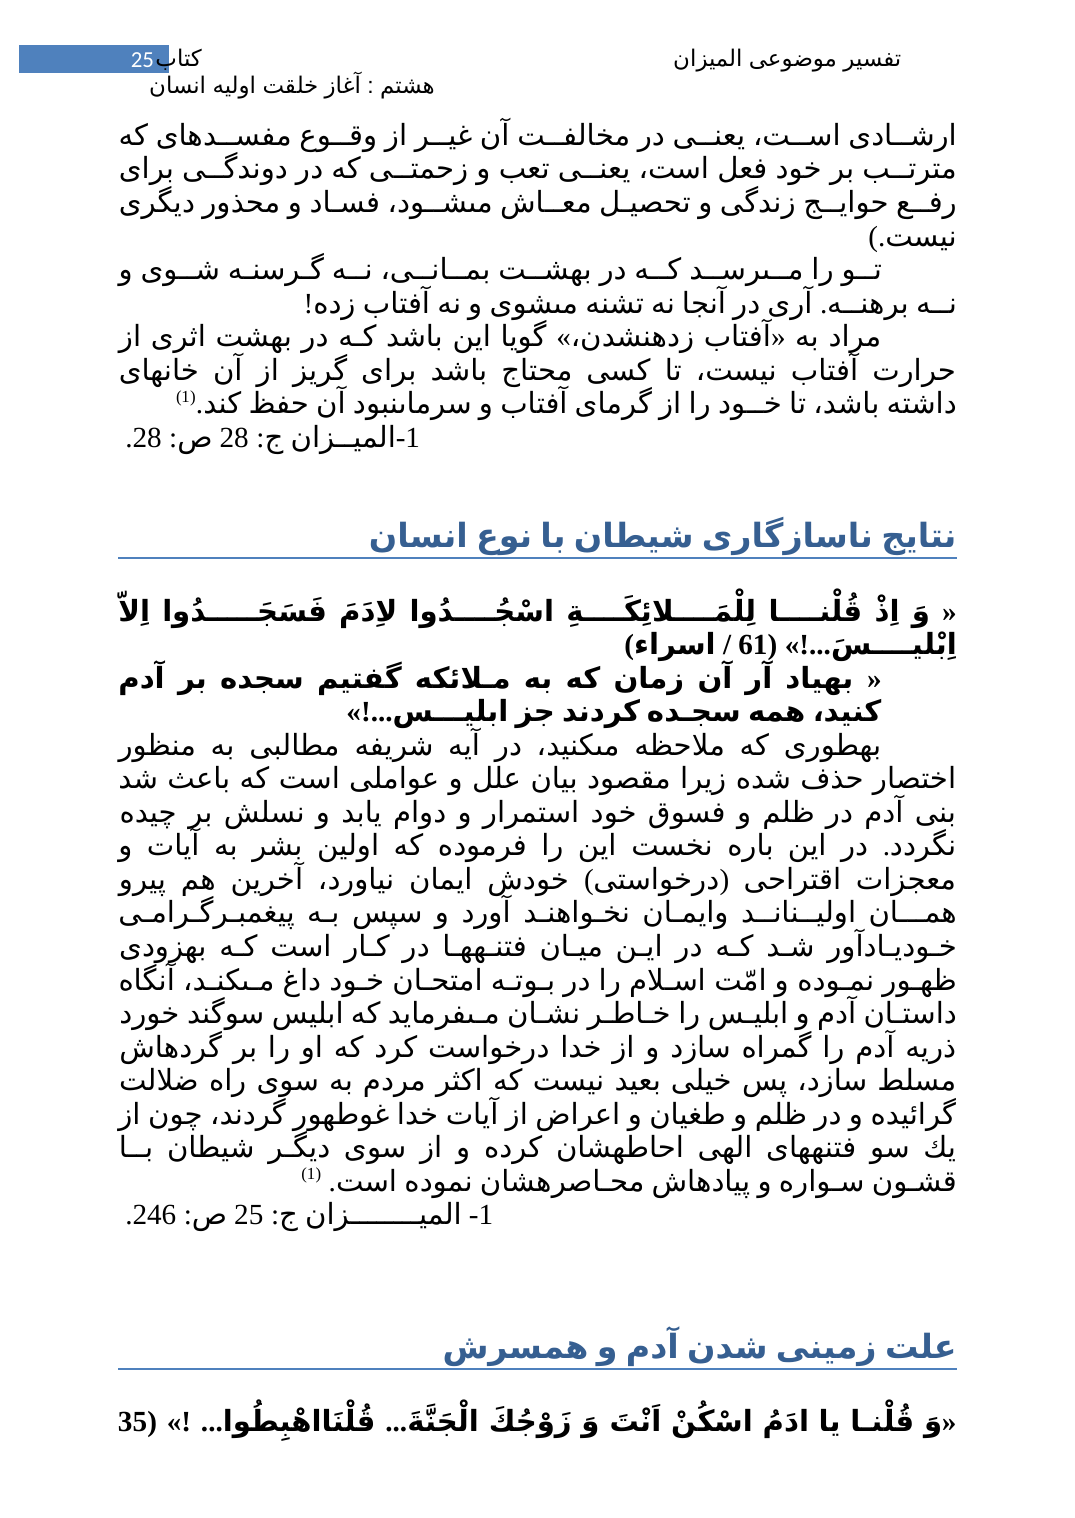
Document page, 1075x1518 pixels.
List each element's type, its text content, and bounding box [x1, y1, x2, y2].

subtitle نتايج ناسازگارى شيطان با نوع انسان [118, 516, 957, 557]
text تــو را مــى‏رســد كــه در بهشــت بمــانــى، نــه گـرسنـه شــوى و نــه برهنــه. آرى در آن‏جا نه تشنه مى‏شوى و نه آفتاب زده! [118, 252, 957, 319]
text 1- الميــــــــزان ج: 25 ص: 246. [118, 1197, 957, 1231]
text « وَ اِذْ قُلْنــــا لِلْمَــــلائِكَــــةِ اسْجُــــدُوا لاِدَمَ فَسَجَـــــدُوا اِلاّ اِبْليــــسَ...!» (61 / اسراء) [118, 594, 957, 661]
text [118, 118, 957, 252]
subtitle علت زمينى شدن آدم و همسرش [118, 1327, 957, 1368]
text 1-الميــزان ج: 28 ص: 28. [118, 420, 957, 453]
text مراد به «آفتاب زده‏نشدن،» گويا اين باشد كـه در بهشت اثرى از حرارت آفتاب نيست، تا كسى محتاج باشد براى گريز از آن خانه‏اى داشته باشد، تا خــود را از گرماى آفتاب و سرماى‏نبود آن حفظ كند.(1) [118, 319, 957, 420]
text « به‏ياد آر آن زمان كه به مـلائكه گفتيم سجده بر آدم كنيد، همه سجـده كردند جز ابليـــس...!» [118, 661, 882, 728]
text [118, 1404, 957, 1438]
text به‏طورى كه ملاحظه مى‏كنيد، در آيه شريفه مطالبى به منظور اختصار حذف شده زيرا مقصود بيان علل و عواملى است كه باعث شد بنى آدم در ظلم و فسوق خود استمرار و دوام يابد و نسلش بر چيده نگردد. در اين باره نخست اين را فرموده كه اولين بشر به آيات و معجزات اقتراحى (درخواستی) خودش ايمان نياورد، آخرين هم پيرو همـــان اوليــن‏انــد وايمـان نخـواهنـد آورد و سپس بـه پيغمبـرگـرامـى خـوديـادآور شـد كـه در ايـن ميـان فتنـه‏هـا در كـار است كـه به‏زودى ظهـور نمـوده و امّت اسـلام را در بـوتـه امتحـان خـود داغ مـى‏كنـد، آن‏گاه داستـان آدم و ابليـس را خـاطـر نشـان مـى‏فرمايد كه ابليس سوگند خورد ذريه آدم را گمراه سازد و از خدا درخواست كرد كه او را بر گرده‏اش مسلط سازد، پس خيلى بعيد نيست كه اكثر مردم به سوى راه ضلالت گرائيده و در ظلم و طغيان و اعراض از آيات خدا غوطه‏ور گردند، چون از يك سو فتنه‏هاى الهى احاطه‏شان كرده و از سوى ديگـر شيطان بــا قشـون سـواره و پياده‏اش محـاصره‏شان نموده است. (1) [118, 728, 957, 1197]
